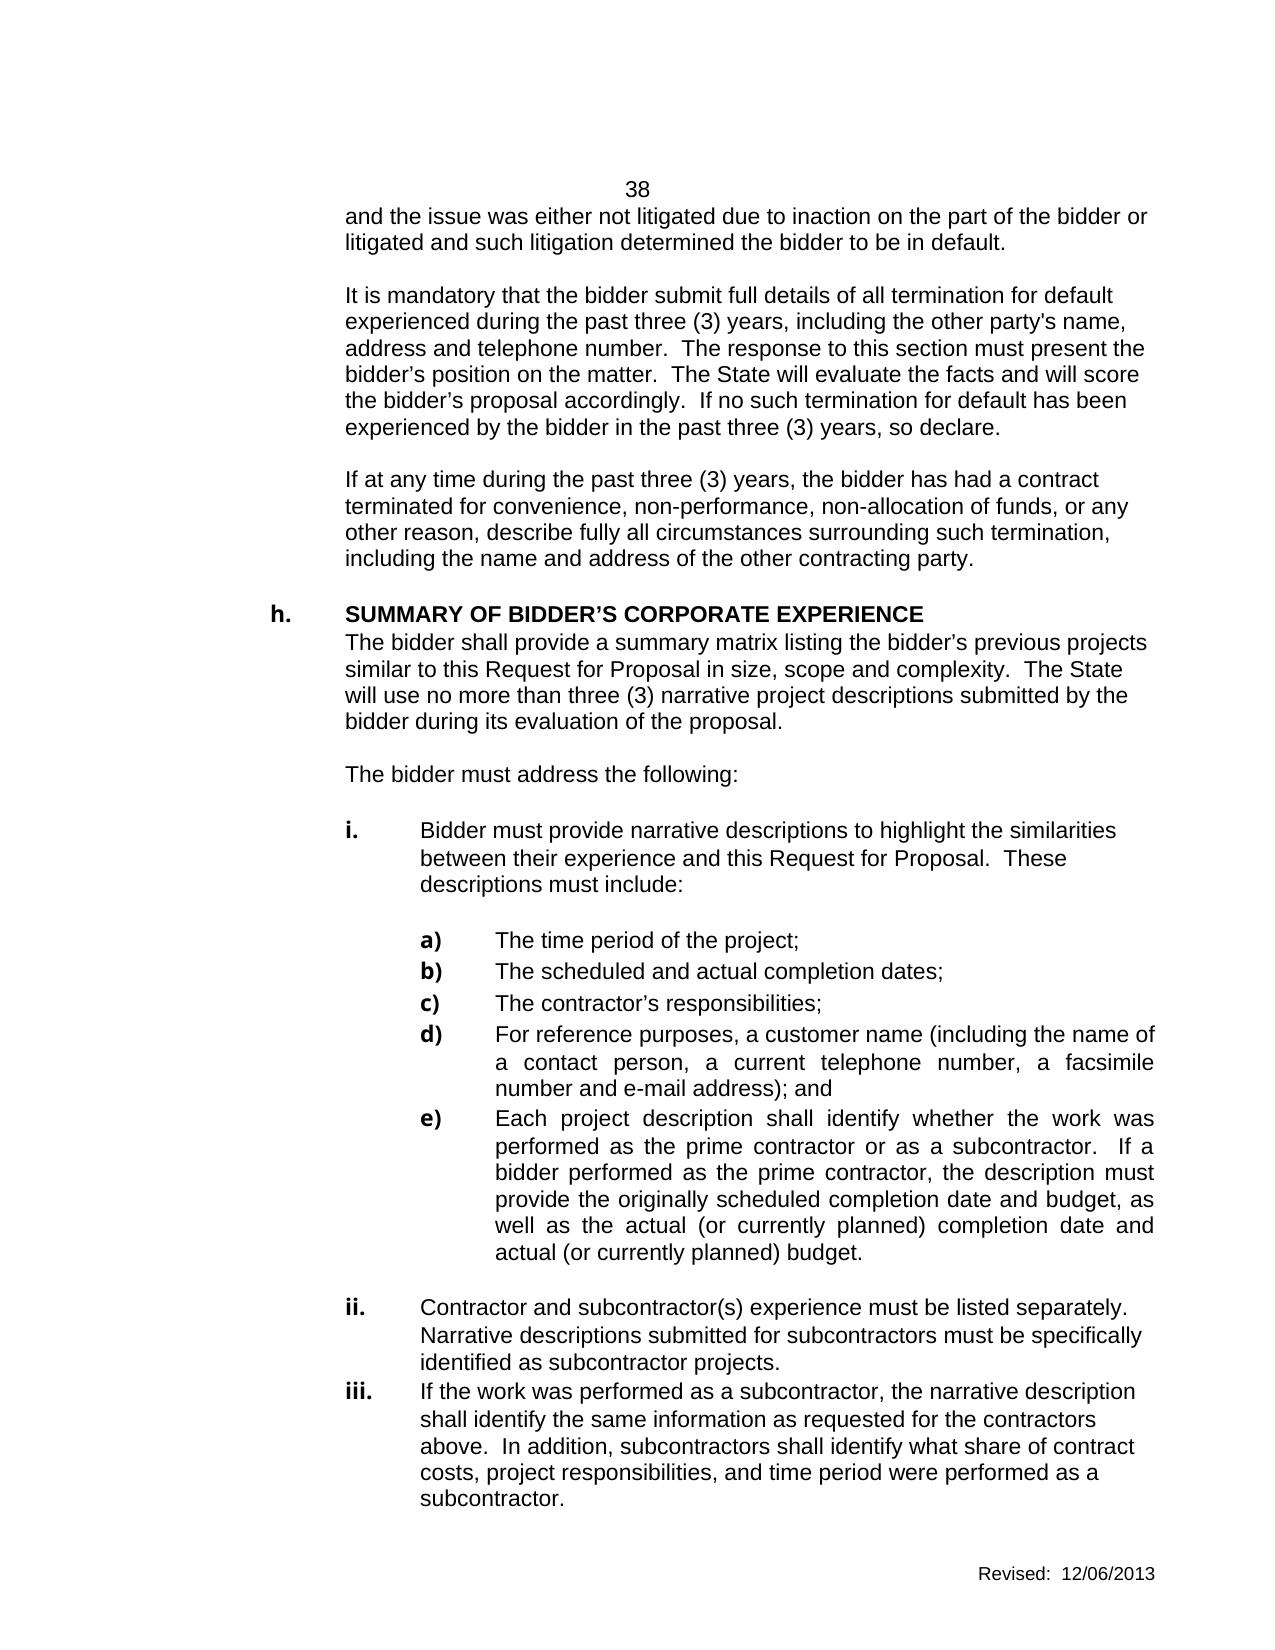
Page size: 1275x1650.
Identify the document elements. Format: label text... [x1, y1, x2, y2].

text Contractor and subcontractor(s) experience must be listed separately. Narrative descriptions submitted for subcontractors must be specifically identified as subcontractor projects. [345, 1291, 1155, 1375]
text The time period of the project; [420, 924, 1155, 955]
text Each project description shall identify whether the work was performed as the prime contractor or as a subcontractor. If a bidder performed as the prime contractor, the description must provide the originally scheduled completion date and budget, as well as the actual (or currently planned) completion date and actual (or currently planned) budget. [420, 1102, 1155, 1265]
text The bidder must address the following: [345, 761, 1155, 787]
text The bidder shall provide a summary matrix listing the bidder’s previous projects similar to this Request for Proposal in size, scope and complexity. The State will use no more than three (3) narrative project descriptions submitted by the bidder during its evaluation of the proposal. [345, 629, 1155, 735]
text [345, 176, 1155, 255]
text It is mandatory that the bidder submit full details of all termination for default experienced during the past three (3) years, including the other party's name, address and telephone number. The response to this section must present the bidder’s position on the matter. The State will evaluate the facts and will score the bidder’s proposal accordingly. If no such termination for default has been experienced by the bidder in the past three (3) years, so declare. [345, 282, 1155, 440]
text The scheduled and actual completion dates; [420, 955, 1155, 987]
text If at any time during the past three (3) years, the bidder has had a contract terminated for convenience, non-performance, non-allocation of funds, or any other reason, describe fully all circumstances surrounding such termination, including the name and address of the other contracting party. [345, 466, 1155, 572]
text Bidder must provide narrative descriptions to highlight the similarities between their experience and this Request for Proposal. These descriptions must include: [345, 814, 1155, 898]
text For reference purposes, a customer name (including the name of a contact person, a current telephone number, a facsimile number and e-mail address); and [420, 1018, 1155, 1102]
text SUMMARY OF BIDDER’S CORPORATE EXPERIENCE [270, 598, 1155, 629]
text If the work was performed as a subcontractor, the narrative description shall identify the same information as requested for the contractors above. In addition, subcontractors shall identify what share of contract costs, project responsibilities, and time period were performed as a subcontractor. [345, 1375, 1155, 1512]
text The contractor’s responsibilities; [420, 987, 1155, 1018]
